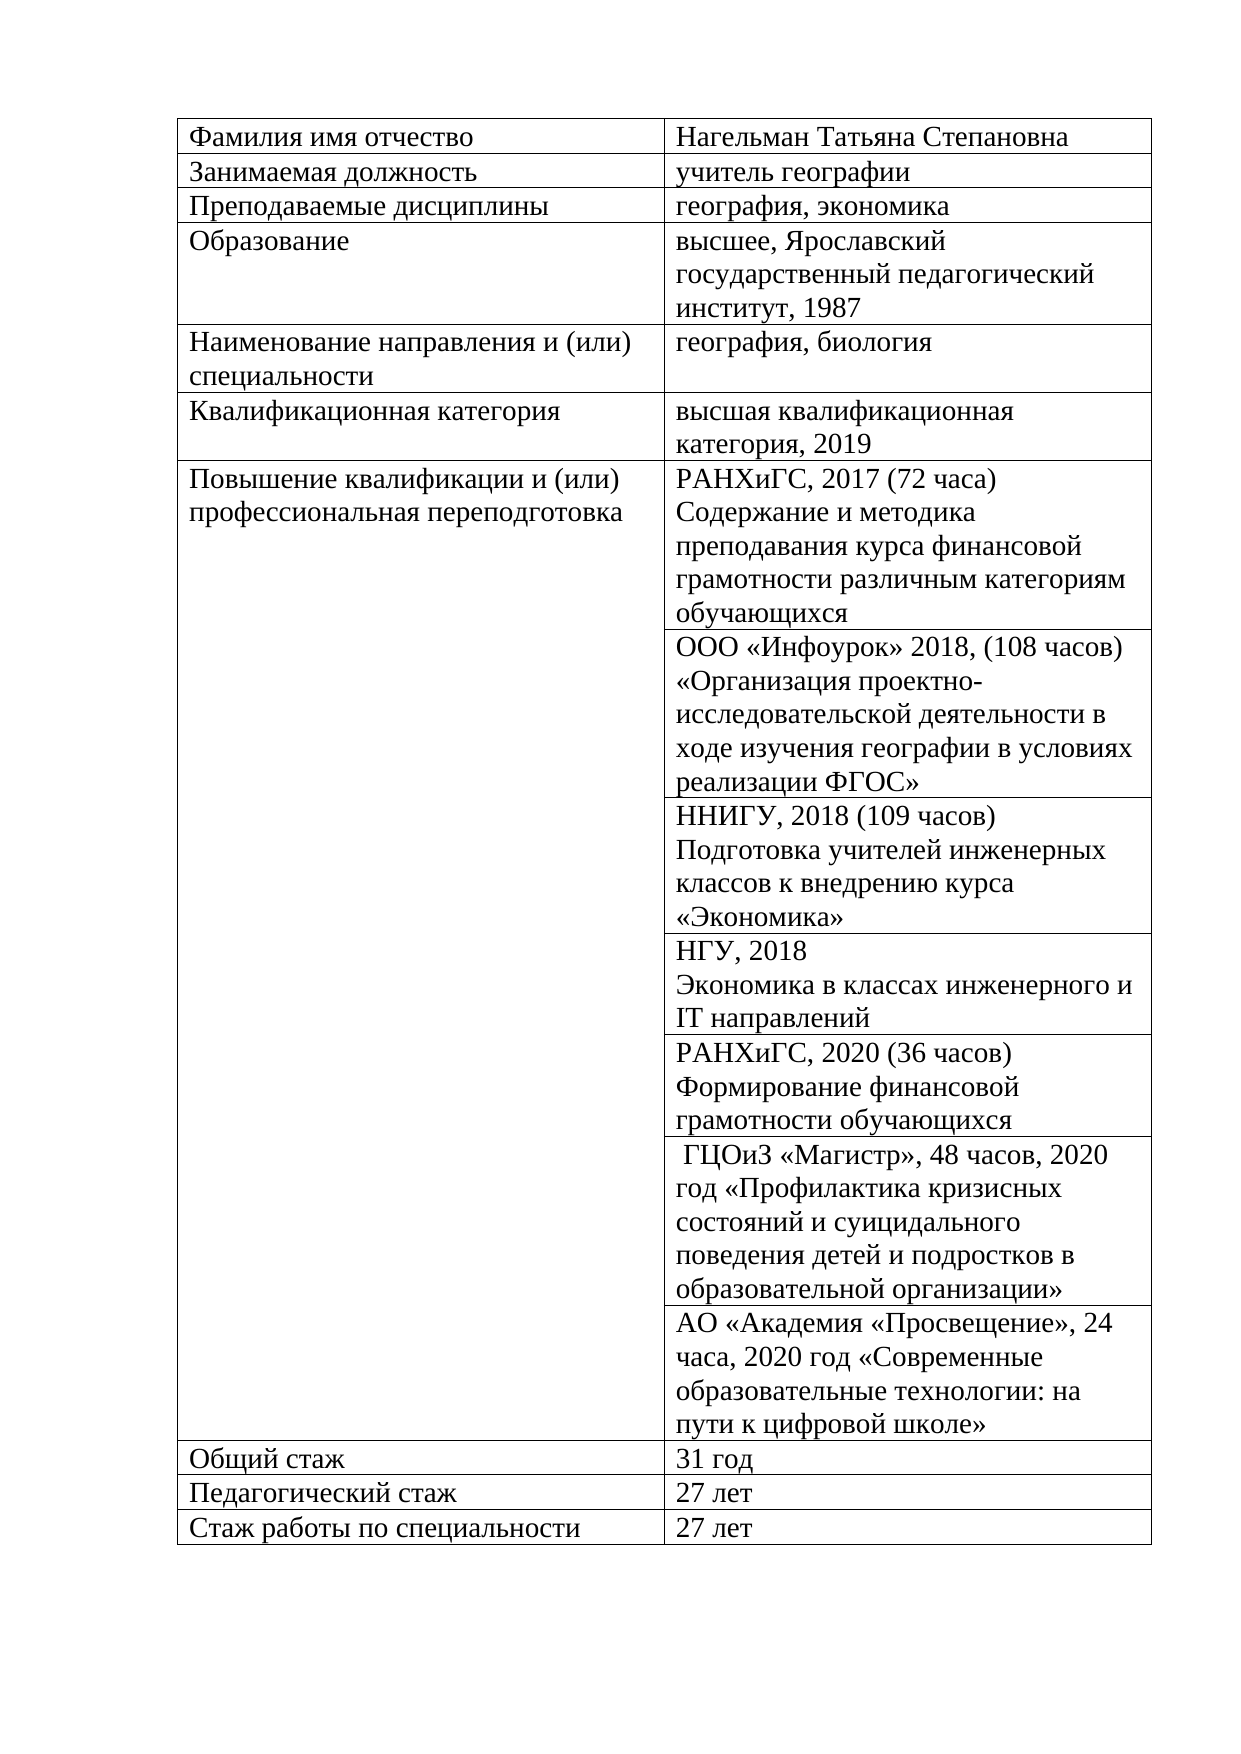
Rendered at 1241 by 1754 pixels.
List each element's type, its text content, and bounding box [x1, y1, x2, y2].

table_cell РАНХиГС, 2017 (72 часа) Содержание и методика преподавания курса финансовой грамотности различным категориям обучающихся [665, 461, 1151, 628]
table_cell высшая квалификационная категория, 2019 [665, 393, 1151, 460]
table_cell Образование [178, 223, 664, 323]
table_cell Педагогический стаж [178, 1475, 664, 1509]
table_cell Квалификационная категория [178, 393, 664, 460]
table_cell Стаж работы по специальности [178, 1510, 664, 1543]
table_cell Повышение квалификации и (или) профессиональная переподготовка [178, 461, 664, 1440]
table_cell АО «Академия «Просвещение», 24 часа, 2020 год «Современные образовательные технологии: на пути к цифровой школе» [665, 1306, 1151, 1440]
table_cell ННИГУ, 2018 (109 часов) Подготовка учителей инженерных классов к внедрению курса «Экономика» [665, 798, 1151, 932]
table_cell Общий стаж [178, 1441, 664, 1474]
table_cell география, экономика [665, 188, 1151, 222]
table_cell 31 год [665, 1441, 1151, 1474]
table_cell РАНХиГС, 2020 (36 часов) Формирование финансовой грамотности обучающихся [665, 1035, 1151, 1136]
table_cell 27 лет [665, 1475, 1151, 1509]
table_cell география, биология [665, 325, 1151, 392]
table_cell учитель географии [665, 154, 1151, 187]
table_cell Наименование направления и (или) специальности [178, 325, 664, 392]
table_cell Занимаемая должность [178, 154, 664, 187]
table_cell Преподаваемые дисциплины [178, 188, 664, 222]
table_header Нагельман Татьяна Степановна [665, 119, 1151, 153]
table_cell НГУ, 2018 Экономика в классах инженерного и IT направлений [665, 934, 1151, 1034]
table_header Фамилия имя отчество [178, 119, 664, 153]
table_cell 27 лет [665, 1510, 1151, 1543]
table_cell ГЦОиЗ «Магистр», 48 часов, 2020 год «Профилактика кризисных состояний и суицидального поведения детей и подростков в образовательной организации» [665, 1137, 1151, 1304]
table_cell высшее, Ярославский государственный педагогический институт, 1987 [665, 223, 1151, 323]
table_cell ООО «Инфоурок» 2018, (108 часов) «Организация проектно-исследовательской деятельности в ходе изучения географии в условиях реализации ФГОС» [665, 630, 1151, 797]
